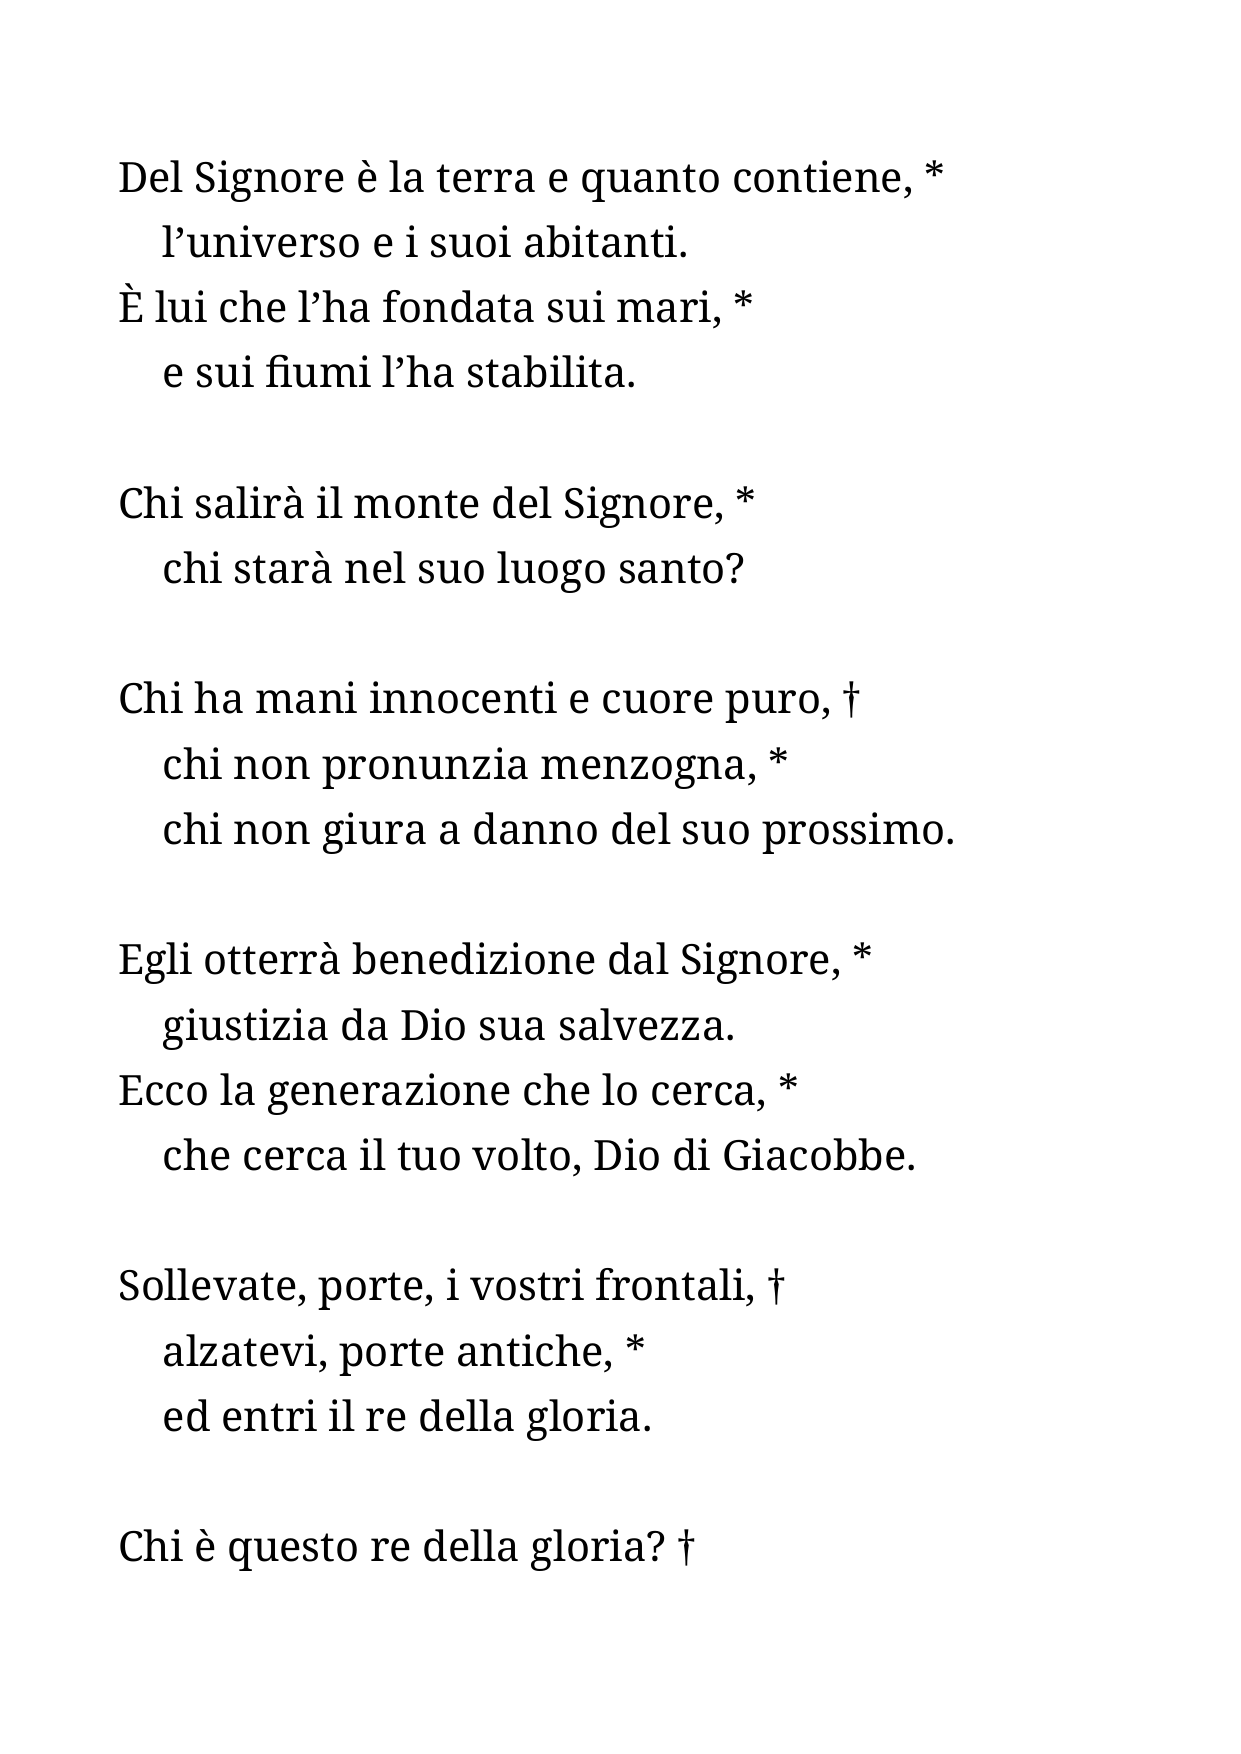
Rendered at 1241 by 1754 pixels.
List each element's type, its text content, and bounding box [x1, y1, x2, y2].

text e sui fiumi l’ha stabilita. [118, 343, 1122, 400]
text l’universo e i suoi abitanti. [118, 213, 1122, 269]
text Sollevate, porte, i vostri frontali, † [118, 1256, 1122, 1313]
text Egli otterrà benedizione dal Signore, * [118, 930, 1122, 987]
text alzatevi, porte antiche, * [118, 1321, 1122, 1378]
text che cerca il tuo volto, Dio di Giacobbe. [118, 1126, 1122, 1182]
text Chi ha mani innocenti e cuore puro, † [118, 669, 1122, 726]
text Chi è questo re della gloria? † [118, 1517, 1122, 1574]
text È lui che l’ha fondata sui mari, * [118, 278, 1122, 335]
text Del Signore è la terra e quanto contiene, * [118, 148, 1122, 204]
text ed entri il re della gloria. [118, 1387, 1122, 1443]
text chi starà nel suo luogo santo? [118, 539, 1122, 596]
text chi non giura a danno del suo prossimo. [118, 800, 1122, 856]
text chi non pronunzia menzogna, * [118, 734, 1122, 791]
text giustizia da Dio sua salvezza. [118, 995, 1122, 1052]
text Ecco la generazione che lo cerca, * [118, 1061, 1122, 1117]
text Chi salirà il monte del Signore, * [118, 474, 1122, 530]
